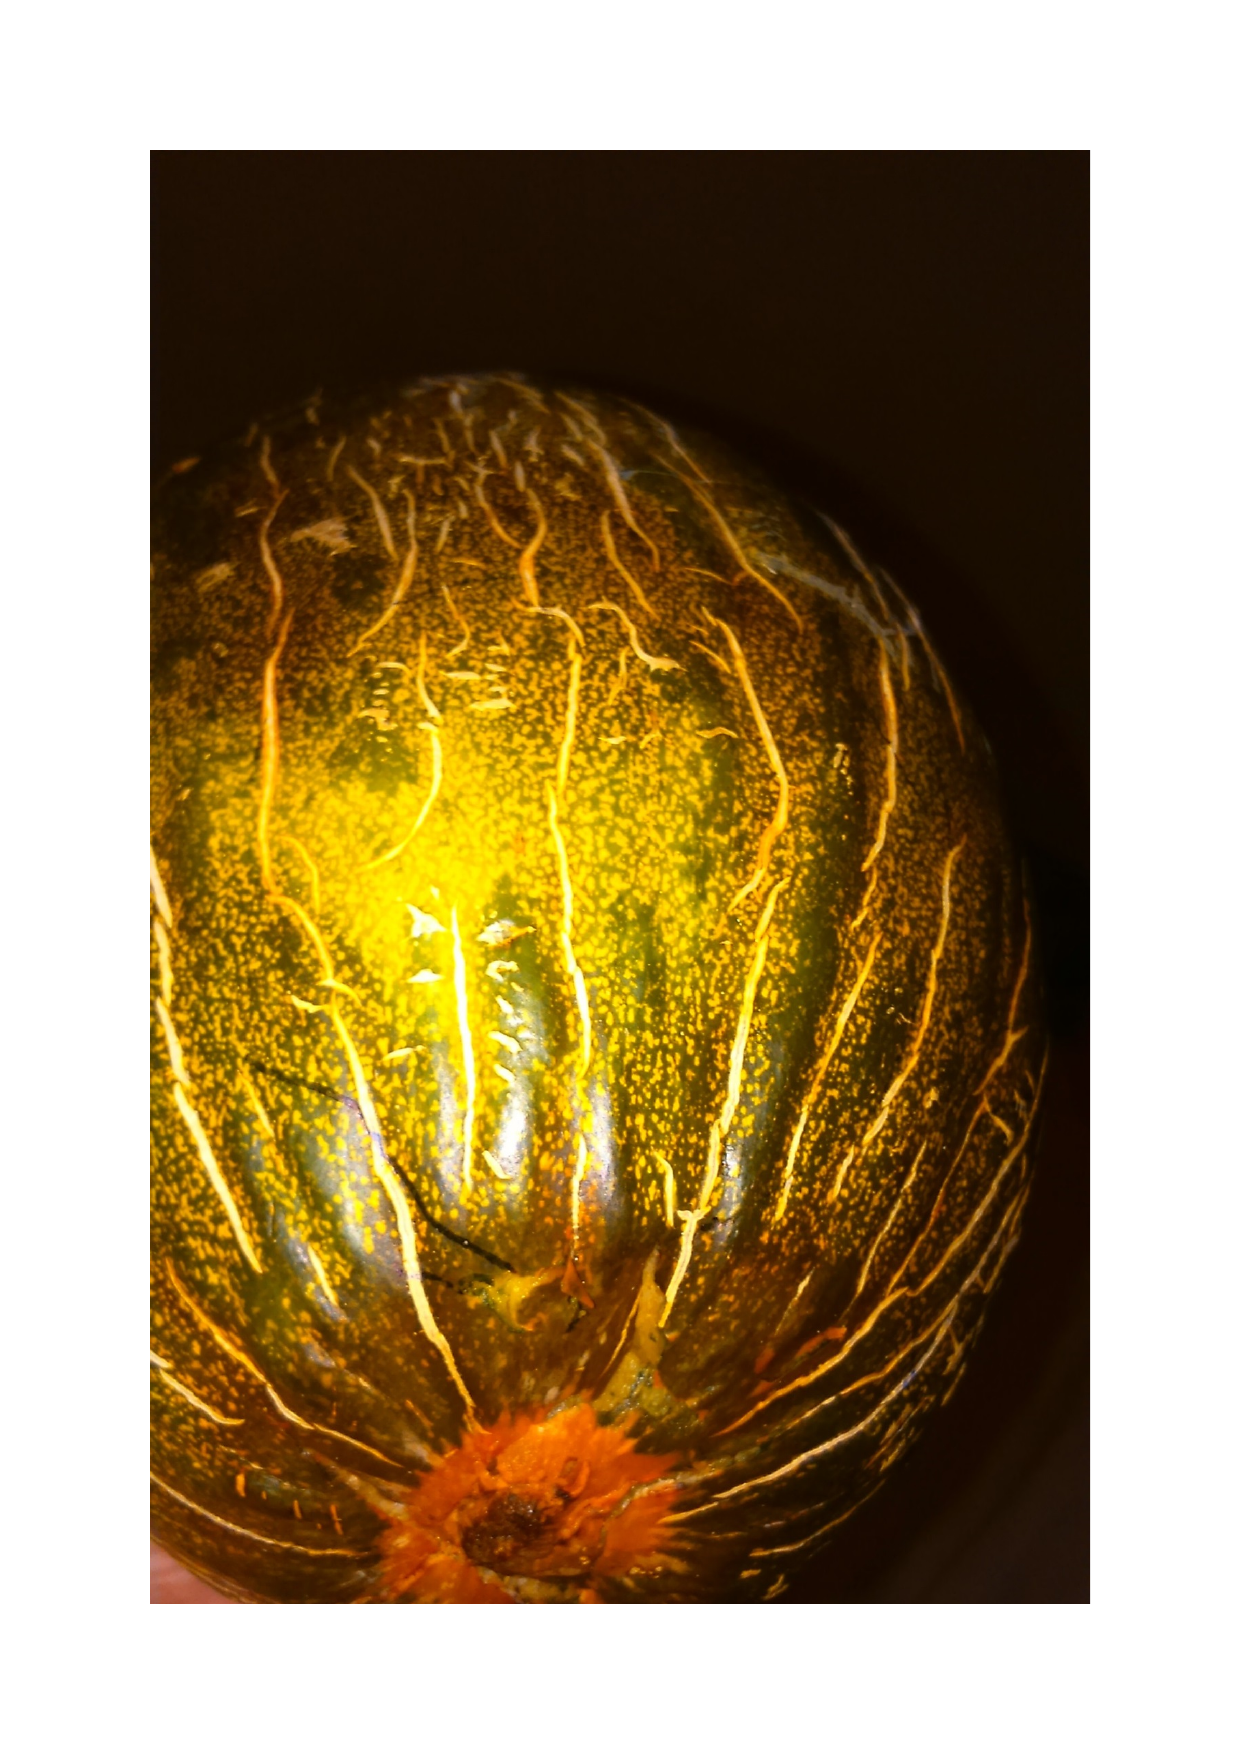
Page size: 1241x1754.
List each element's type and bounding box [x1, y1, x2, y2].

picture [150, 150, 1091, 1604]
